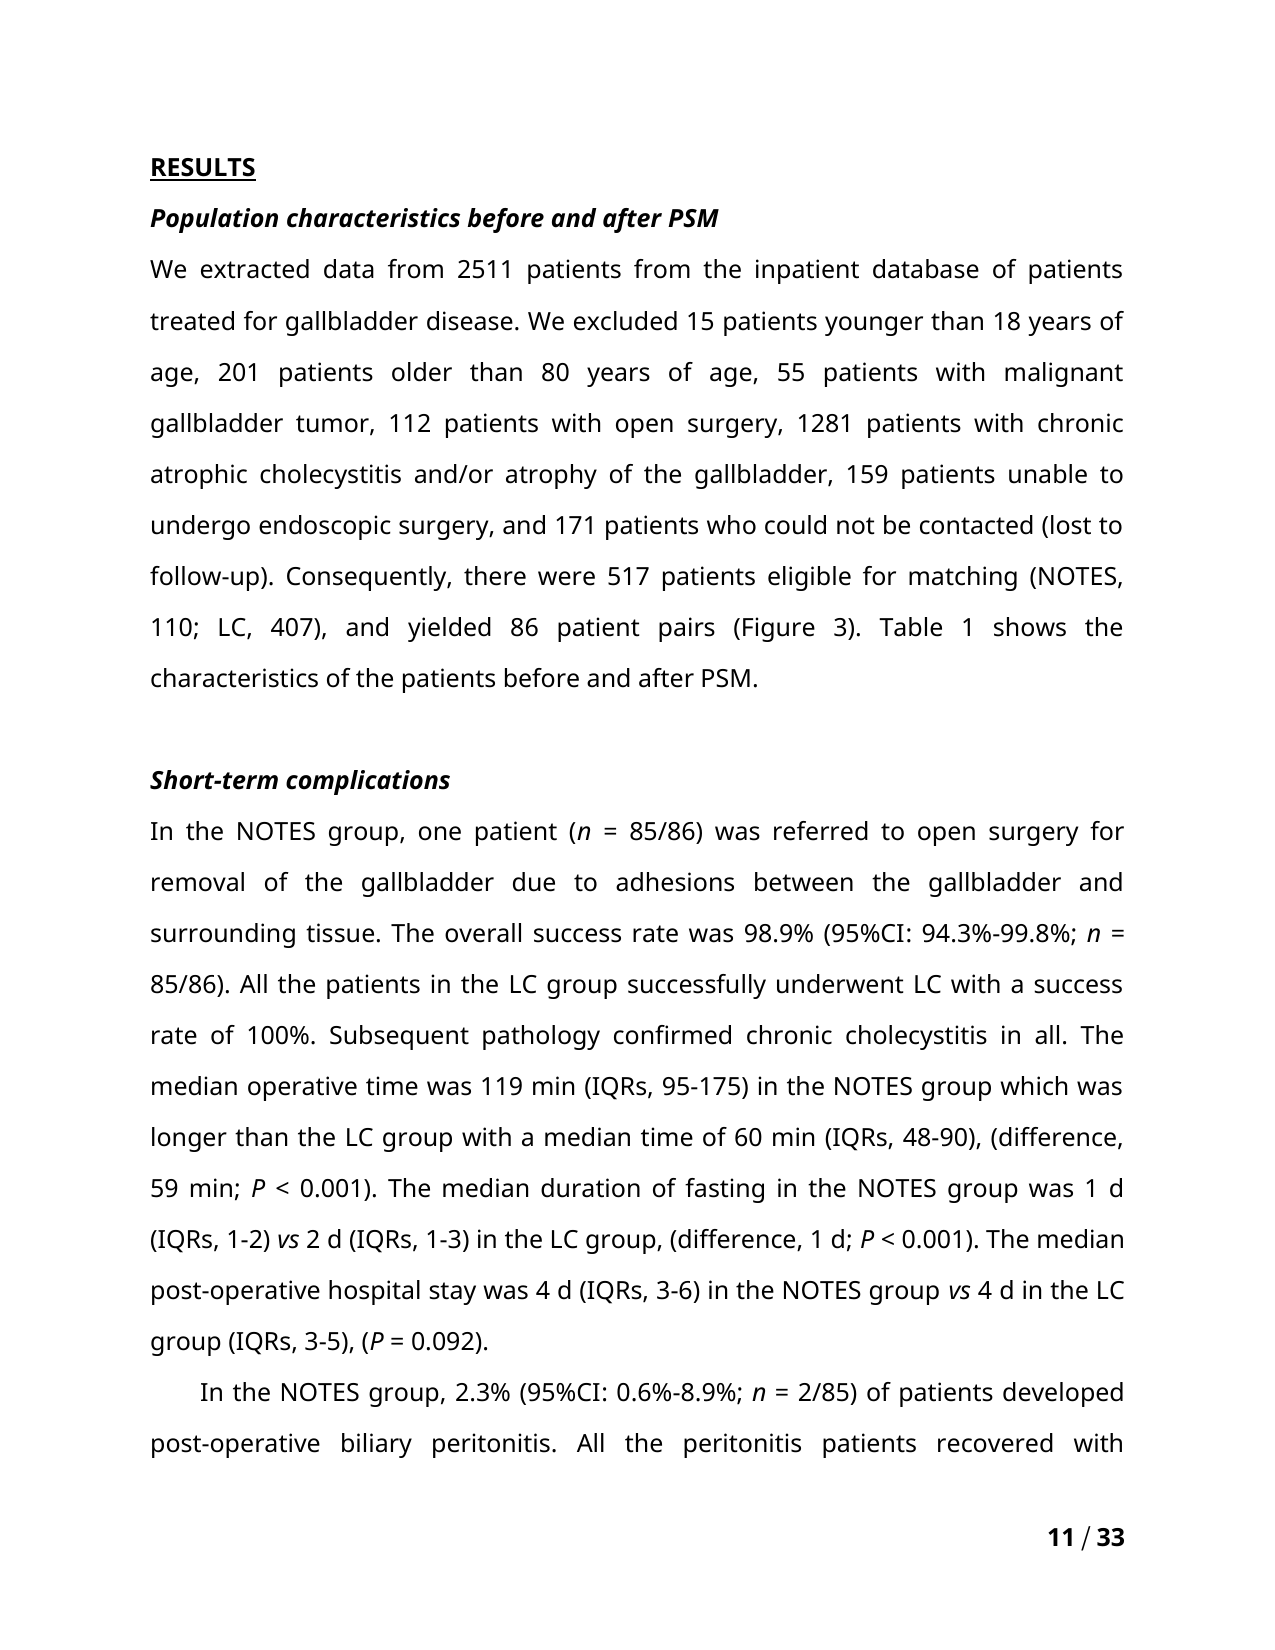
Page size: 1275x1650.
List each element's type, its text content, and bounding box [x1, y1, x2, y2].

text Short-term complications [150, 762, 1125, 797]
text RESULTS [150, 150, 1125, 184]
text In the NOTES group, one patient (n = 85/86) was referred to open surgery for removal of the gallbladder due to adhesions between the gallbladder and surrounding tissue. The overall success rate was 98.9% (95%CI: 94.3%-99.8%; n = 85/86). All the patients in the LC group successfully underwent LC with a success rate of 100%. Subsequent pathology confirmed chronic cholecystitis in all. The median operative time was 119 min (IQRs, 95-175) in the NOTES group which was longer than the LC group with a median time of 60 min (IQRs, 48-90), (difference, 59 min; P < 0.001). The median duration of fasting in the NOTES group was 1 d (IQRs, 1-2) vs 2 d (IQRs, 1-3) in the LC group, (difference, 1 d; P < 0.001). The median post-operative hospital stay was 4 d (IQRs, 3-6) in the NOTES group vs 4 d in the LC group (IQRs, 3-5), (P = 0.092). [150, 813, 1125, 1358]
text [150, 1375, 1125, 1460]
text Population characteristics before and after PSM [150, 201, 1125, 235]
text We extracted data from 2511 patients from the inpatient database of patients treated for gallbladder disease. We excluded 15 patients younger than 18 years of age, 201 patients older than 80 years of age, 55 patients with malignant gallbladder tumor, 112 patients with open surgery, 1281 patients with chronic atrophic cholecystitis and/or atrophy of the gallbladder, 159 patients unable to undergo endoscopic surgery, and 171 patients who could not be contacted (lost to follow-up). Consequently, there were 517 patients eligible for matching (NOTES, 110; LC, 407), and yielded 86 patient pairs (Figure 3). Table 1 shows the characteristics of the patients before and after PSM. [150, 252, 1125, 694]
